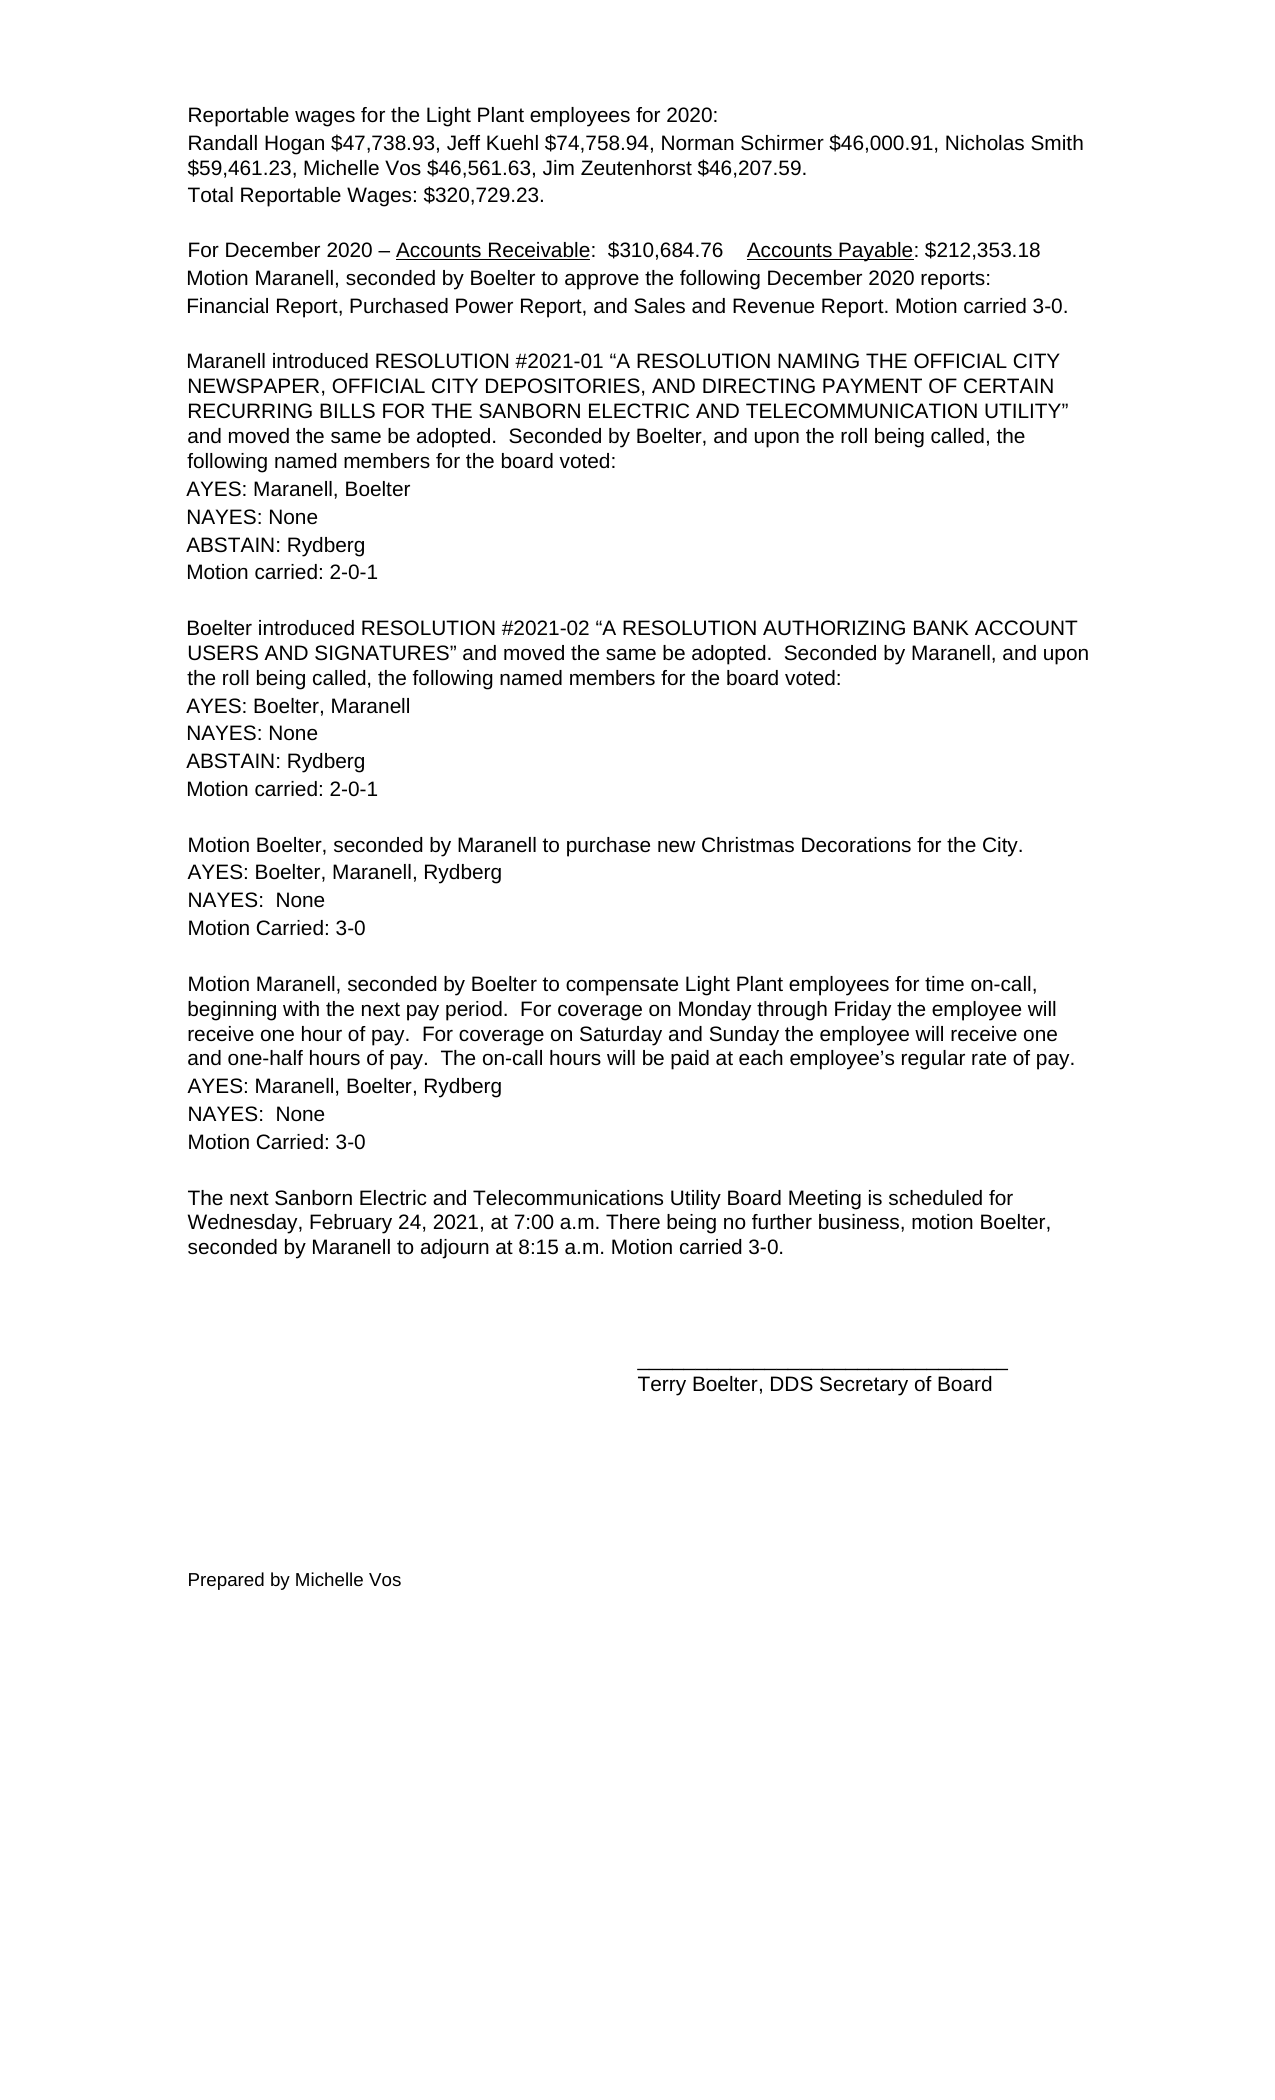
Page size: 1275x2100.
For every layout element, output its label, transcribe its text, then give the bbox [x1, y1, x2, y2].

text The next Sanborn Electric and Telecommunications Utility Board Meeting is scheduled for Wednesday, February 24, 2021, at 7:00 a.m. There being no further business, motion Boelter, seconded by Maranell to adjourn at 8:15 a.m. Motion carried 3-0. [187, 1185, 1091, 1259]
text AYES: Maranell, Boelter [186, 477, 1091, 501]
text Total Reportable Wages: $320,729.23. [187, 183, 1091, 207]
text Motion Boelter, seconded by Maranell to purchase new Christmas Decorations for the City. [187, 832, 1091, 856]
text Maranell introduced RESOLUTION #2021-01 “A RESOLUTION NAMING THE OFFICIAL CITY NEWSPAPER, OFFICIAL CITY DEPOSITORIES, AND DIRECTING PAYMENT OF CERTAIN RECURRING BILLS FOR THE SANBORN ELECTRIC AND TELECOMMUNICATION UTILITY” and moved the same be adopted. Seconded by Boelter, and upon the roll being called, the following named members for the board voted: [186, 349, 1091, 473]
text Financial Report, Purchased Power Report, and Sales and Revenue Report. Motion carried 3-0. [186, 294, 1091, 318]
text AYES: Maranell, Boelter, Rydberg [187, 1074, 1091, 1098]
text Motion carried: 2-0-1 [186, 560, 1091, 584]
text Boelter introduced RESOLUTION #2021-02 “A RESOLUTION AUTHORIZING BANK ACCOUNT USERS AND SIGNATURES” and moved the same be adopted. Seconded by Maranell, and upon the roll being called, the following named members for the board voted: [186, 616, 1091, 689]
text Randall Hogan $47,738.93, Jeff Kuehl $74,758.94, Norman Schirmer $46,000.91, Nicholas Smith $59,461.23, Michelle Vos $46,561.63, Jim Zeutenhorst $46,207.59. [187, 131, 1091, 179]
text NAYES: None [186, 721, 1091, 745]
text Motion Maranell, seconded by Boelter to compensate Light Plant employees for time on-call, beginning with the next pay period. For coverage on Monday through Friday the employee will receive one hour of pay. For coverage on Saturday and Sunday the employee will receive one and one-half hours of pay. The on-call hours will be paid at each employee’s regular rate of pay. [187, 972, 1091, 1070]
text Motion Maranell, seconded by Boelter to approve the following December 2020 reports: [186, 266, 1091, 290]
text AYES: Boelter, Maranell [186, 693, 1091, 717]
text NAYES: None [186, 504, 1091, 528]
text Prepared by Michelle Vos [187, 1568, 1087, 1590]
text Reportable wages for the Light Plant employees for 2020: [187, 103, 1091, 127]
text Motion Carried: 3-0 [187, 916, 1091, 940]
text NAYES: None [187, 1102, 1091, 1126]
text ABSTAIN: Rydberg [186, 532, 1091, 556]
text ________________________________ Terry Boelter, DDS Secretary of Board [637, 1346, 1093, 1396]
text ABSTAIN: Rydberg [186, 749, 1091, 773]
text Motion carried: 2-0-1 [186, 777, 1091, 801]
text NAYES: None [187, 888, 1091, 912]
text AYES: Boelter, Maranell, Rydberg [187, 860, 1091, 884]
text Motion Carried: 3-0 [187, 1130, 1091, 1154]
text For December 2020 – Accounts Receivable: $310,684.76 Accounts Payable: $212,353.18 [187, 238, 1091, 262]
